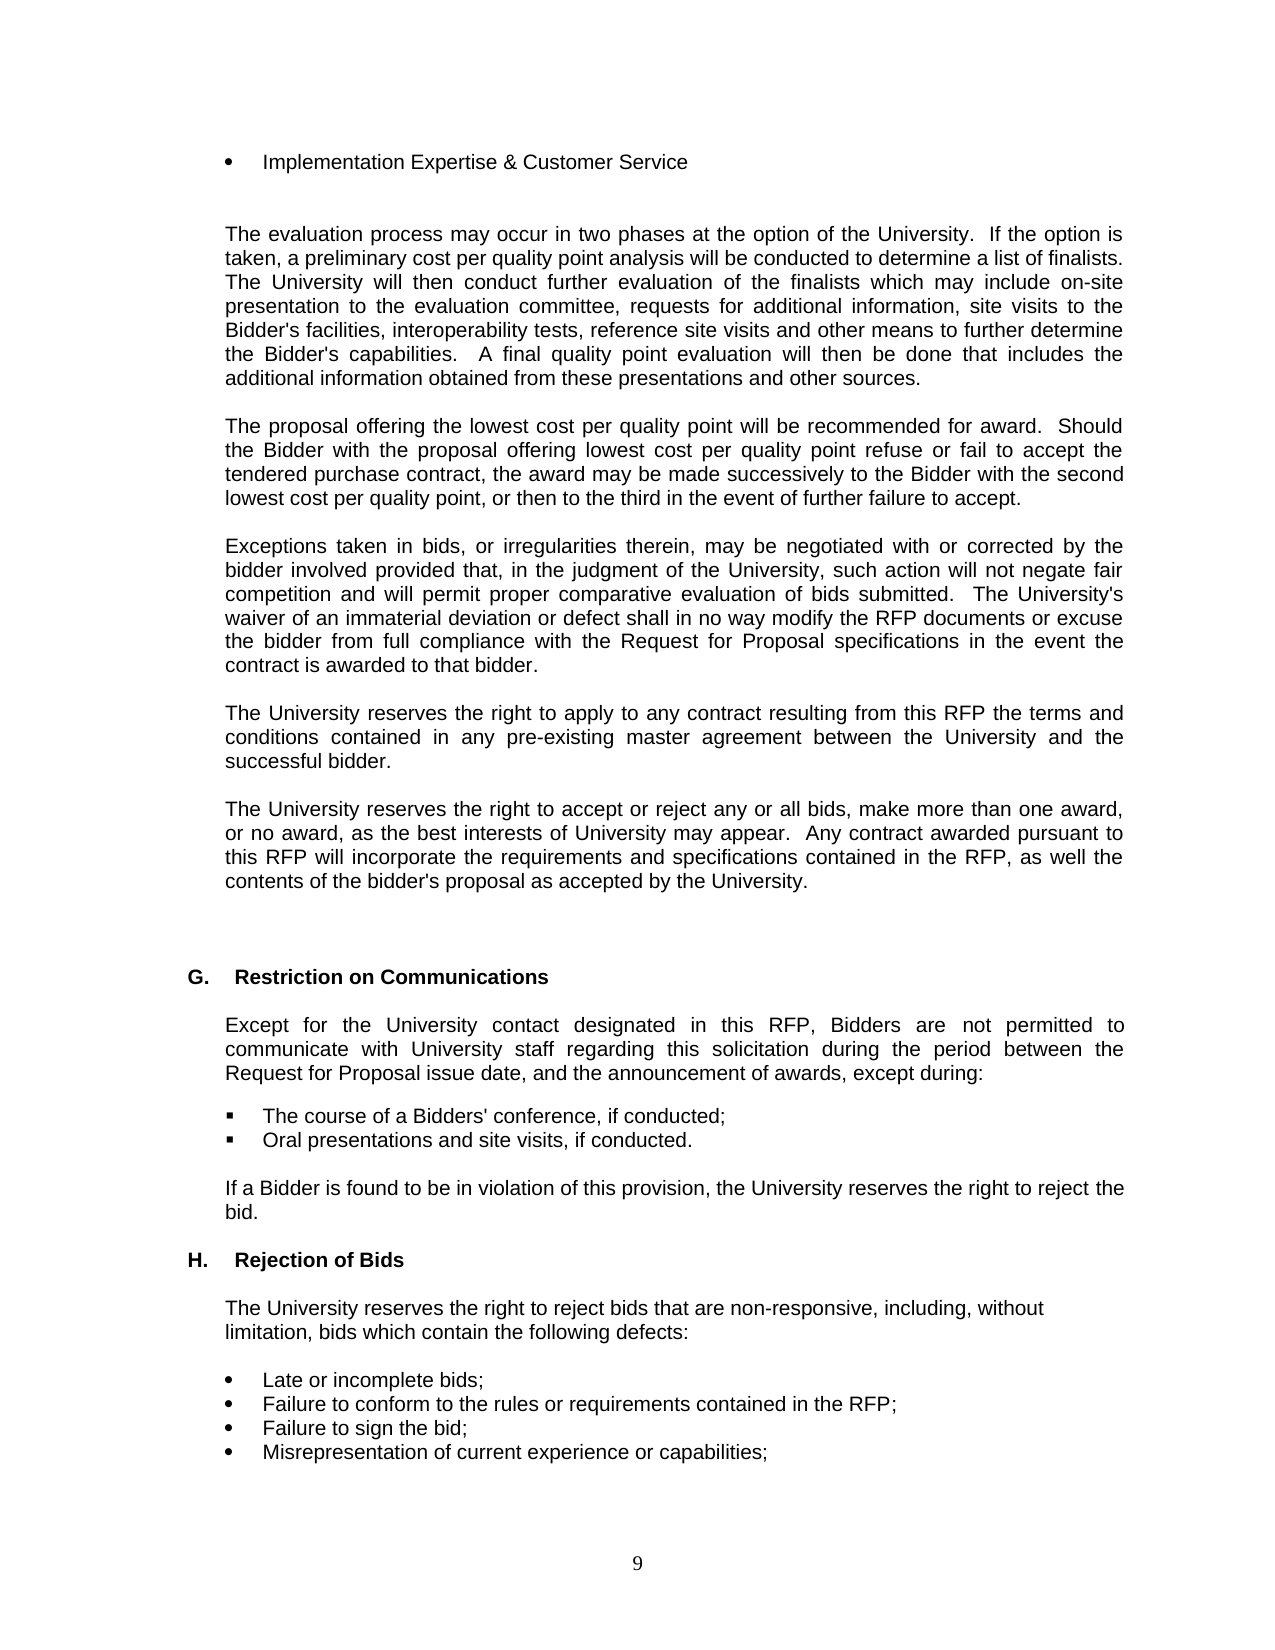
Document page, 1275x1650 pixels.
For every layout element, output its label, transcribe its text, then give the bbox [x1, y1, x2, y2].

subtitle The course of a Bidders' conference, if conducted; [225, 1104, 1125, 1128]
subtitle If a Bidder is found to be in violation of this provision, the University reserves the right to reject the bid. [225, 1176, 1125, 1224]
subtitle Late or incomplete bids; [225, 1367, 1125, 1391]
subtitle Restriction on Communications [187, 965, 1125, 989]
text Exceptions taken in bids, or irregularities therein, may be negotiated with or corrected by the bidder involved provided that, in the judgment of the University, such action will not negate fair competition and will permit proper comparative evaluation of bids submitted. The University's waiver of an immaterial deviation or defect shall in no way modify the RFP documents or excuse the bidder from full compliance with the Request for Proposal specifications in the event the contract is awarded to that bidder. [225, 533, 1125, 677]
text The evaluation process may occur in two phases at the option of the University. If the option is taken, a preliminary cost per quality point analysis will be conducted to determine a list of finalists. The University will then conduct further evaluation of the finalists which may include on-site presentation to the evaluation committee, requests for additional information, site visits to the Bidder's facilities, interoperability tests, reference site visits and other means to further determine the Bidder's capabilities. A final quality point evaluation will then be done that includes the additional information obtained from these presentations and other sources. [225, 222, 1125, 390]
subtitle Rejection of Bids [187, 1248, 1125, 1272]
subtitle Failure to sign the bid; [225, 1416, 1125, 1439]
text The proposal offering the lowest cost per quality point will be recommended for award. Should the Bidder with the proposal offering lowest cost per quality point refuse or fail to accept the tendered purchase contract, the award may be made successively to the Bidder with the second lowest cost per quality point, or then to the third in the event of further failure to accept. [225, 414, 1125, 509]
subtitle Oral presentations and site visits, if conducted. [225, 1128, 1125, 1152]
list Implementation Expertise & Customer Service [225, 150, 1125, 174]
subtitle Failure to conform to the rules or requirements contained in the RFP; [225, 1391, 1125, 1416]
subtitle Misrepresentation of current experience or capabilities; [225, 1439, 1125, 1464]
text The University reserves the right to apply to any contract resulting from this RFP the terms and conditions contained in any pre-existing master agreement between the University and the successful bidder. [225, 701, 1125, 773]
text The University reserves the right to accept or reject any or all bids, make more than one award, or no award, as the best interests of University may appear. Any contract awarded pursuant to this RFP will incorporate the requirements and specifications contained in the RFP, as well the contents of the bidder's proposal as accepted by the University. [225, 797, 1125, 893]
text The University reserves the right to reject bids that are non-responsive, including, without limitation, bids which contain the following defects: [225, 1296, 1125, 1343]
text Except for the University contact designated in this RFP, Bidders are not permitted to communicate with University staff regarding this solicitation during the period between the Request for Proposal issue date, and the announcement of awards, except during: [225, 1013, 1125, 1084]
